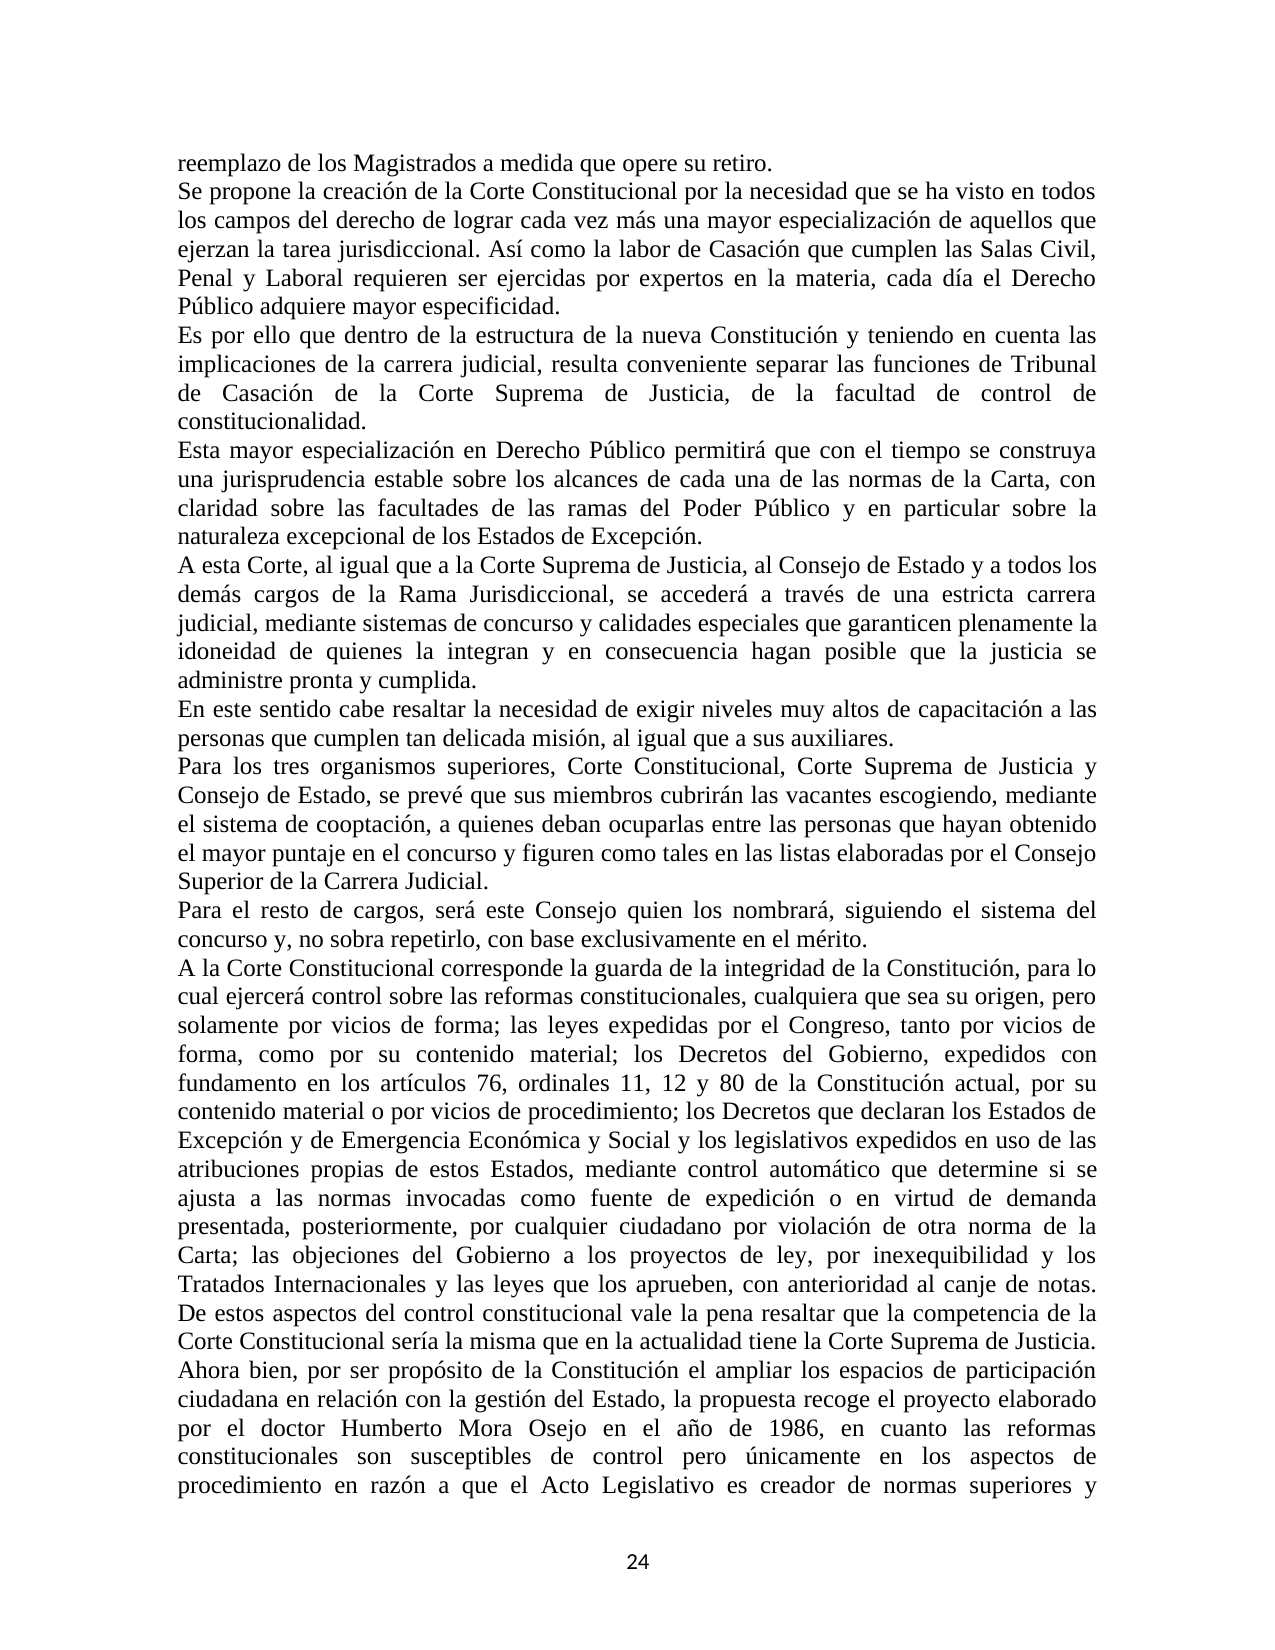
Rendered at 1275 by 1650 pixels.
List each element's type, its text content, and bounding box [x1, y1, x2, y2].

text Para el resto de cargos, será este Consejo quien los nombrará, siguiendo el sistema del concurso y, no sobra repetirlo, con base exclusivamente en el mérito. [177, 895, 1098, 953]
text En este sentido cabe resaltar la necesidad de exigir niveles muy altos de capacitación a las personas que cumplen tan delicada misión, al igual que a sus auxiliares. [177, 694, 1098, 751]
text Esta mayor especialización en Derecho Público permitirá que con el tiempo se construya una jurisprudencia estable sobre los alcances de cada una de las normas de la Carta, con claridad sobre las facultades de las ramas del Poder Público y en particular sobre la naturaleza excepcional de los Estados de Excepción. [177, 435, 1098, 550]
text Para los tres organismos superiores, Corte Constitucional, Corte Suprema de Justicia y Consejo de Estado, se prevé que sus miembros cubrirán las vacantes escogiendo, mediante el sistema de cooptación, a quienes deban ocuparlas entre las personas que hayan obtenido el mayor puntaje en el concurso y figuren como tales en las listas elaboradas por el Consejo Superior de la Carrera Judicial. [177, 751, 1098, 895]
text Es por ello que dentro de la estructura de la nueva Constitución y teniendo en cuenta las implicaciones de la carrera judicial, resulta conveniente separar las funciones de Tribunal de Casación de la Corte Suprema de Justicia, de la facultad de control de constitucionalidad. [177, 320, 1098, 435]
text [177, 148, 1098, 176]
text Se propone la creación de la Corte Constitucional por la necesidad que se ha visto en todos los campos del derecho de lograr cada vez más una mayor especialización de aquellos que ejerzan la tarea jurisdiccional. Así como la labor de Casación que cumplen las Salas Civil, Penal y Laboral requieren ser ejercidas por expertos en la materia, cada día el Derecho Público adquiere mayor especificidad. [177, 176, 1098, 320]
text A esta Corte, al igual que a la Corte Suprema de Justicia, al Consejo de Estado y a todos los demás cargos de la Rama Jurisdiccional, se accederá a través de una estricta carrera judicial, mediante sistemas de concurso y calidades especiales que garanticen plenamente la idoneidad de quienes la integran y en consecuencia hagan posible que la justicia se administre pronta y cumplida. [177, 550, 1098, 694]
